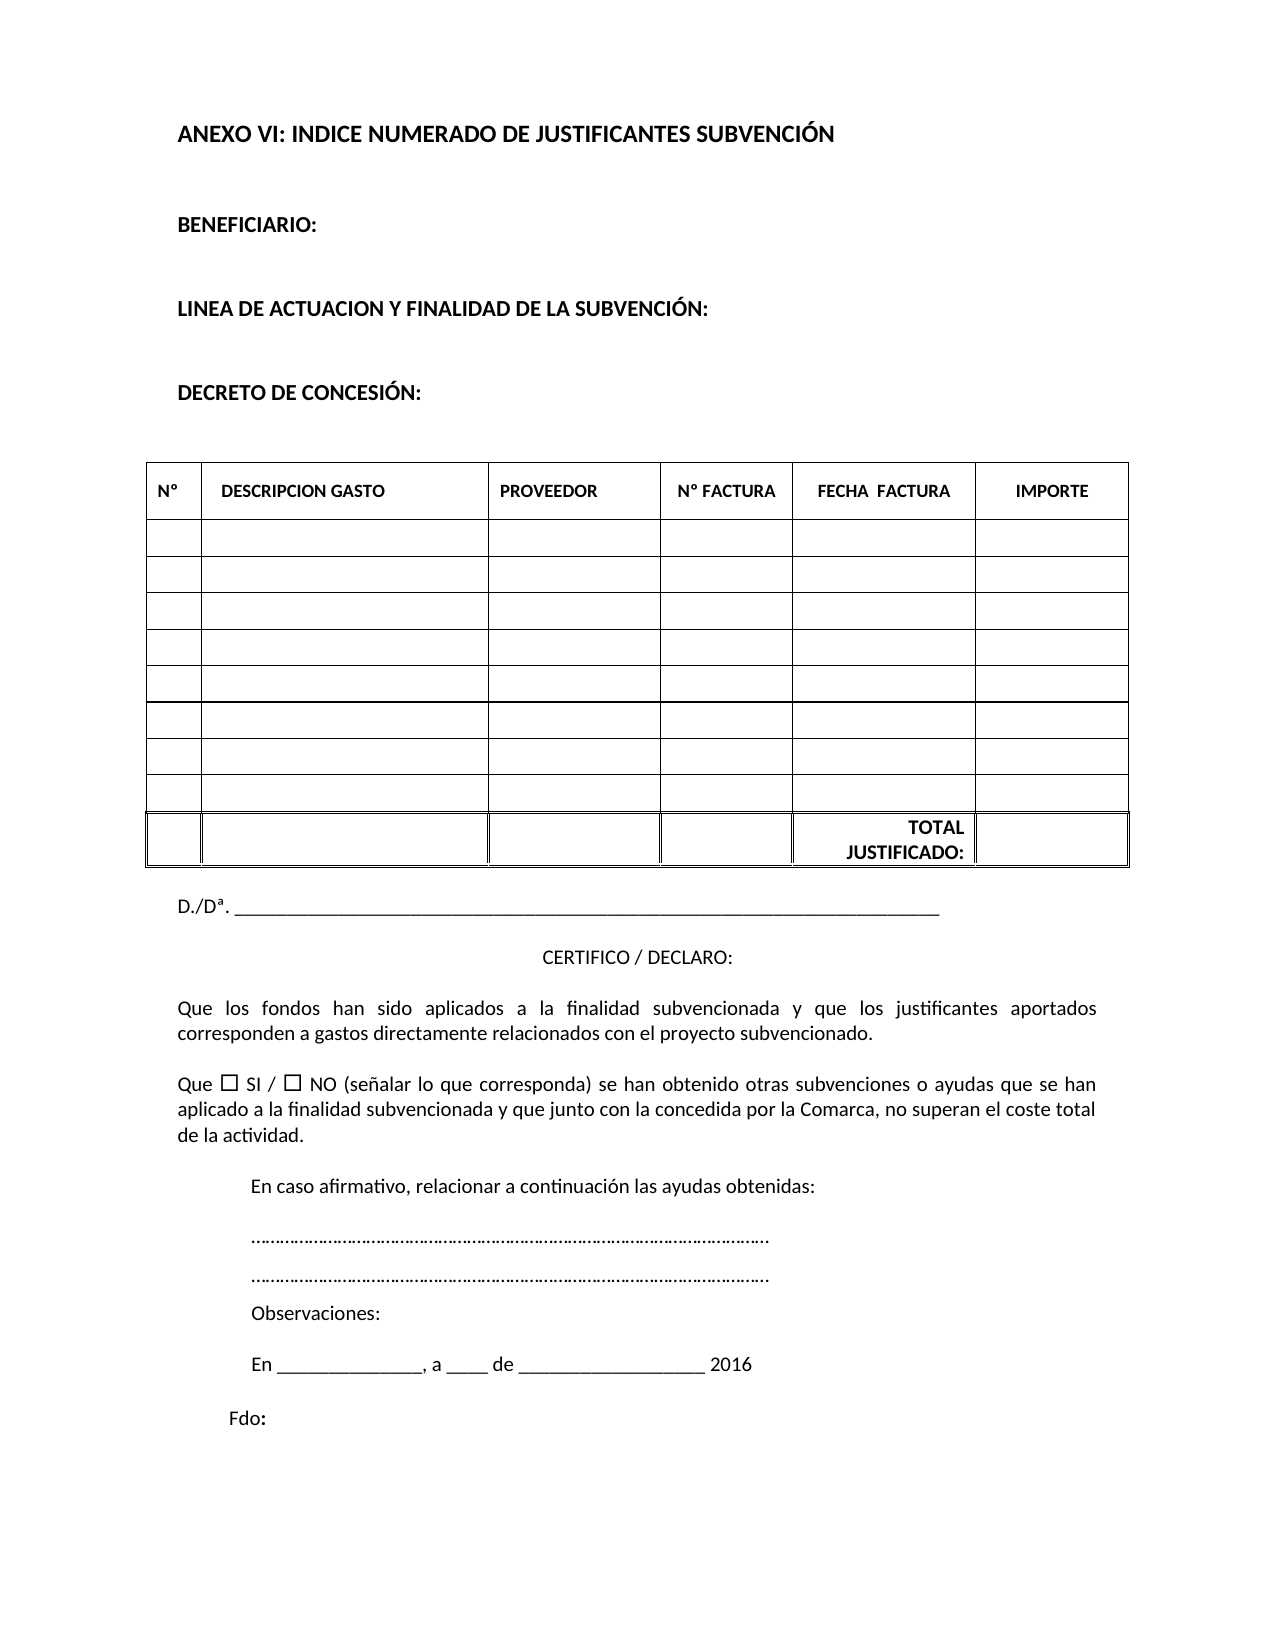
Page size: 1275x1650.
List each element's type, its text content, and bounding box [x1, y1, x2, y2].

text LINEA DE ACTUACION Y FINALIDAD DE LA SUBVENCIÓN: [177, 294, 1098, 322]
text Fdo: [177, 1405, 1098, 1430]
table_cell [202, 775, 488, 811]
table_cell [661, 666, 792, 701]
table_cell [489, 739, 660, 774]
table_header PROVEEDOR [489, 463, 660, 519]
text Que SI / NO (señalar lo que corresponda) se han obtenido otras subvenciones o ayudas que se han aplicado a la finalidad subvencionada y que junto con la concedida por la Comarca, no superan el coste total de la actividad. [177, 1071, 1098, 1147]
table_cell [976, 630, 1128, 665]
table_cell [202, 520, 488, 556]
table_cell [976, 775, 1128, 811]
table_cell [661, 703, 792, 738]
table_cell [489, 814, 660, 865]
text ANEXO VI: INDICE NUMERADO DE JUSTIFICANTES SUBVENCIÓN [177, 118, 1098, 149]
table_header FECHA FACTURA [793, 463, 975, 519]
table_cell [793, 630, 975, 665]
text DECRETO DE CONCESIÓN: [177, 378, 1098, 406]
table_cell [660, 814, 793, 865]
table_cell [793, 593, 975, 628]
table_cell [489, 520, 660, 556]
table_cell [976, 593, 1128, 628]
table_header Nº [147, 463, 201, 519]
table_cell [202, 630, 488, 665]
table_cell [489, 557, 660, 592]
table_cell [147, 666, 201, 701]
text ……………………………………………………………………………………………… [177, 1224, 1098, 1249]
table_cell [661, 775, 792, 811]
text ……………………………………………………………………………………………… [177, 1262, 1098, 1287]
table_header IMPORTE [976, 463, 1128, 519]
table_cell [976, 557, 1128, 592]
table_cell [975, 814, 1127, 865]
text BENEFICIARIO: [177, 210, 1098, 238]
table_cell [202, 557, 488, 592]
table_cell [976, 520, 1128, 556]
table_cell [793, 739, 975, 774]
table_cell [976, 739, 1128, 774]
table_cell [793, 520, 975, 556]
table_cell [793, 775, 975, 811]
table_cell [147, 593, 201, 628]
table_cell [202, 593, 488, 628]
table_cell [147, 739, 201, 774]
table_cell [489, 593, 660, 628]
table_cell [489, 703, 660, 738]
table_cell [793, 557, 975, 592]
table_cell [202, 666, 488, 701]
text En caso afirmativo, relacionar a continuación las ayudas obtenidas: [251, 1173, 1098, 1198]
text En ______________, a ____ de __________________ 2016 [177, 1351, 1098, 1376]
table_cell [202, 814, 489, 865]
table_cell [147, 775, 201, 811]
table_cell [202, 703, 488, 738]
text CERTIFICO / DECLARO: [177, 944, 1098, 969]
table_cell [661, 739, 792, 774]
text Que los fondos han sido aplicados a la finalidad subvencionada y que los justificantes aportados corresponden a gastos directamente relacionados con el proyecto subvencionado. [177, 995, 1098, 1046]
table_cell TOTAL JUSTIFICADO: [793, 814, 975, 865]
table_cell [202, 739, 488, 774]
table_cell [489, 666, 660, 701]
table_cell [661, 557, 792, 592]
table_cell [148, 814, 202, 865]
table_header DESCRIPCION GASTO [202, 463, 488, 519]
table_cell [147, 630, 201, 665]
table_cell [489, 630, 660, 665]
table_cell [793, 666, 975, 701]
table_cell [661, 593, 792, 628]
table_cell [147, 557, 201, 592]
table_cell [976, 666, 1128, 701]
table_cell [661, 630, 792, 665]
table_cell [661, 520, 792, 556]
table_header Nº FACTURA [661, 463, 792, 519]
table_cell [793, 703, 975, 738]
table_cell [489, 775, 660, 811]
table_cell [147, 520, 201, 556]
text D./Dª. ____________________________________________________________________ [177, 893, 1098, 919]
table_cell [147, 703, 201, 738]
table_cell [976, 703, 1128, 738]
text Observaciones: [177, 1300, 1098, 1325]
